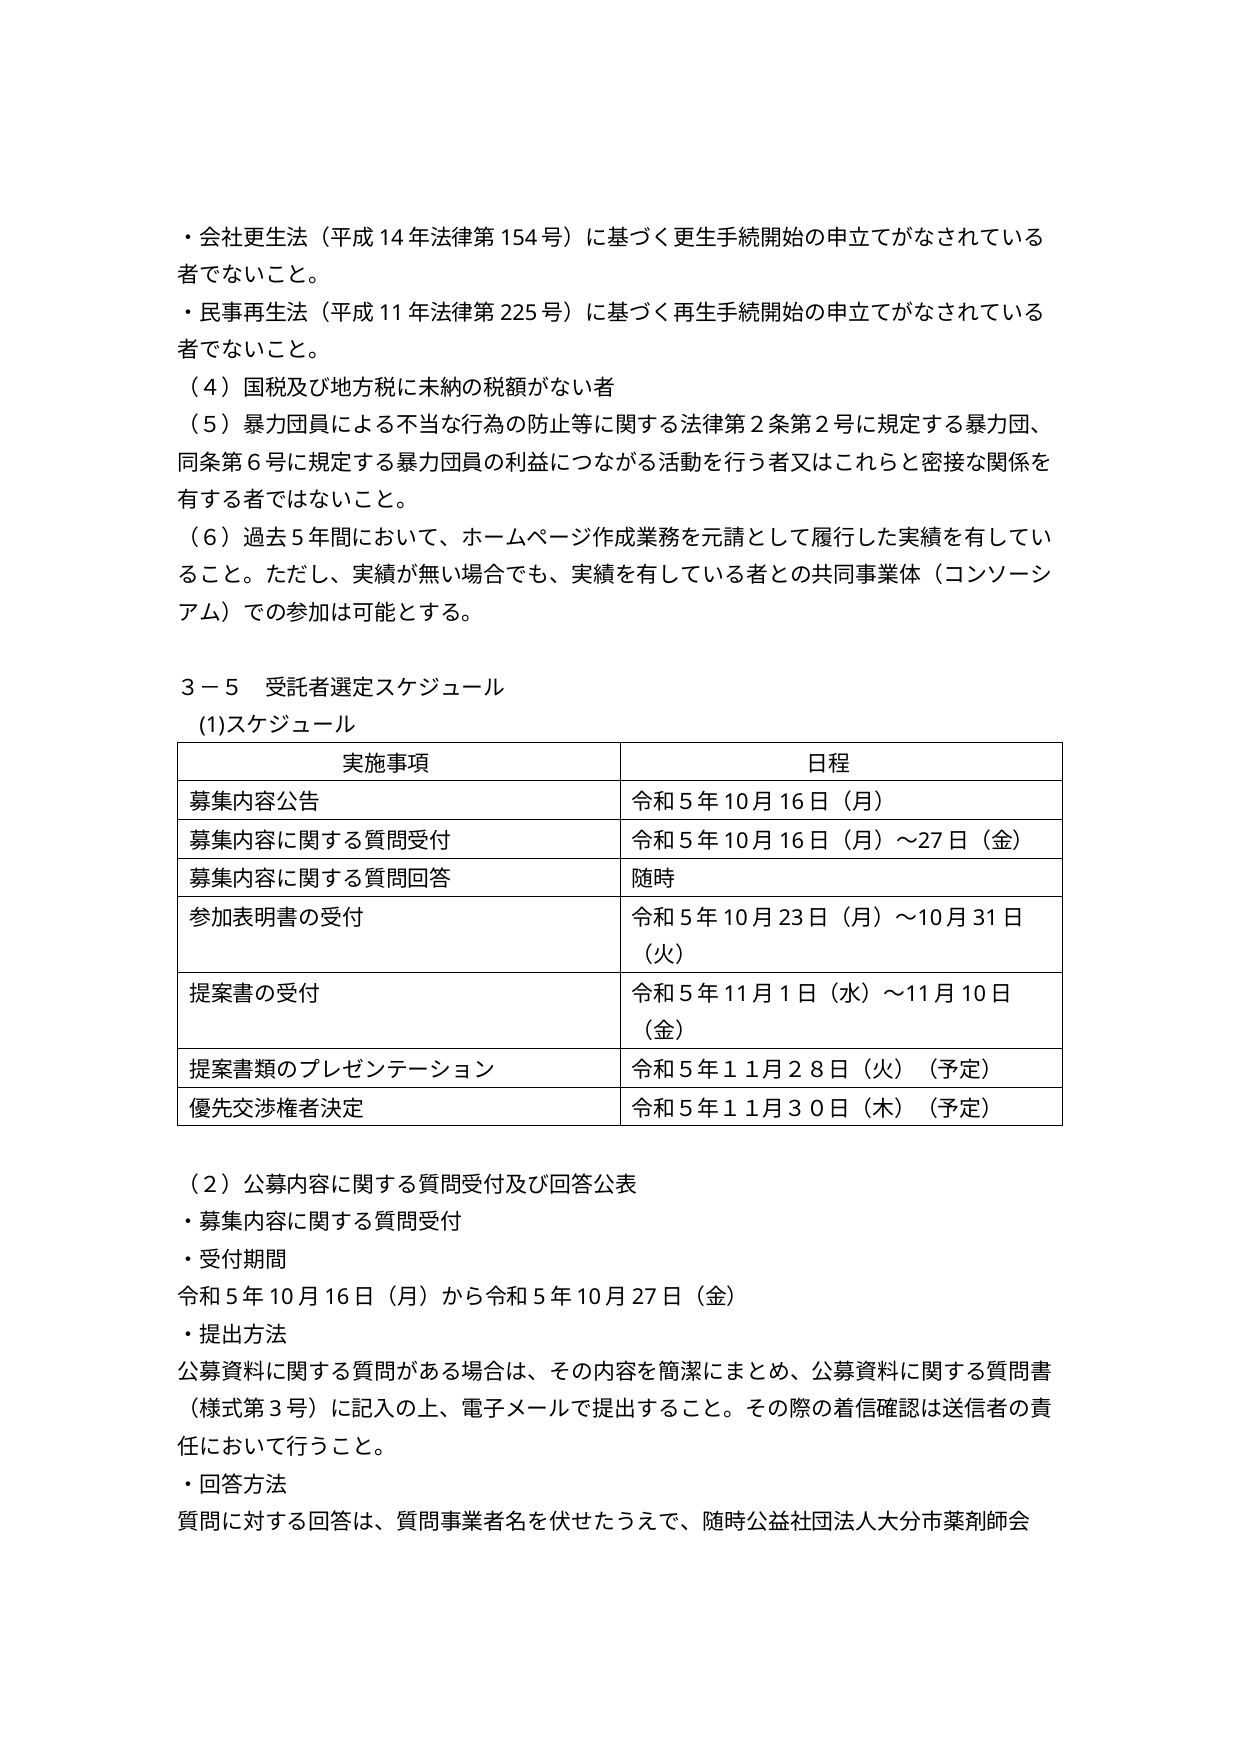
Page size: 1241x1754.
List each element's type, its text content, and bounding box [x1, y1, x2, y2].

text (1)スケジュール [177, 704, 1063, 742]
table_cell 募集内容に関する質問受付 [178, 820, 620, 857]
table_cell 優先交渉権者決定 [178, 1088, 620, 1125]
table_cell 令和5年10月23日（月）～10月31日（火） [621, 897, 1062, 972]
text ・民事再生法（平成11年法律第225号）に基づく再生手続開始の申立てがなされている者でないこと。 [177, 292, 1063, 367]
text （２）公募内容に関する質問受付及び回答公表 [177, 1164, 1063, 1201]
text ・会社更生法（平成14年法律第154号）に基づく更生手続開始の申立てがなされている者でないこと。 [177, 217, 1063, 292]
text ・受付期間 [177, 1239, 1063, 1276]
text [177, 1501, 1063, 1539]
text ３－５ 受託者選定スケジュール [177, 667, 1063, 704]
table_cell 令和５年10月16日（月）～27日（金） [621, 820, 1062, 857]
table_cell 募集内容公告 [178, 781, 620, 819]
table_cell 募集内容に関する質問回答 [178, 859, 620, 896]
text ・回答方法 [177, 1464, 1063, 1501]
table_cell 令和５年１１月２８日（火）（予定） [621, 1049, 1062, 1087]
text ・提出方法 [177, 1314, 1063, 1351]
table_cell 令和５年１１月３０日（木）（予定） [621, 1088, 1062, 1125]
text （４）国税及び地方税に未納の税額がない者 [177, 367, 1063, 404]
table_header 日程 [621, 743, 1062, 780]
table_cell 参加表明書の受付 [178, 897, 620, 972]
table_cell 提案書類のプレゼンテーション [178, 1049, 620, 1087]
table_cell 令和５年10月16日（月） [621, 781, 1062, 819]
text ・募集内容に関する質問受付 [177, 1201, 1063, 1239]
table_header 実施事項 [178, 743, 620, 780]
table_cell 提案書の受付 [178, 973, 620, 1048]
text 公募資料に関する質問がある場合は、その内容を簡潔にまとめ、公募資料に関する質問書（様式第3号）に記入の上、電子メールで提出すること。その際の着信確認は送信者の責任において行うこと。 [177, 1351, 1063, 1464]
table_cell 随時 [621, 859, 1062, 896]
text （６）過去5年間において、ホームページ作成業務を元請として履行した実績を有していること。ただし、実績が無い場合でも、実績を有している者との共同事業体（コンソーシアム）での参加は可能とする。 [177, 517, 1063, 629]
text （５）暴力団員による不当な行為の防止等に関する法律第２条第２号に規定する暴力団、同条第６号に規定する暴力団員の利益につながる活動を行う者又はこれらと密接な関係を有する者ではないこと。 [177, 404, 1063, 517]
text 令和5年10月16日（月）から令和5年10月27日（金） [177, 1276, 1063, 1314]
table_cell 令和５年11月1日（水）～11月10日（金） [621, 973, 1062, 1048]
